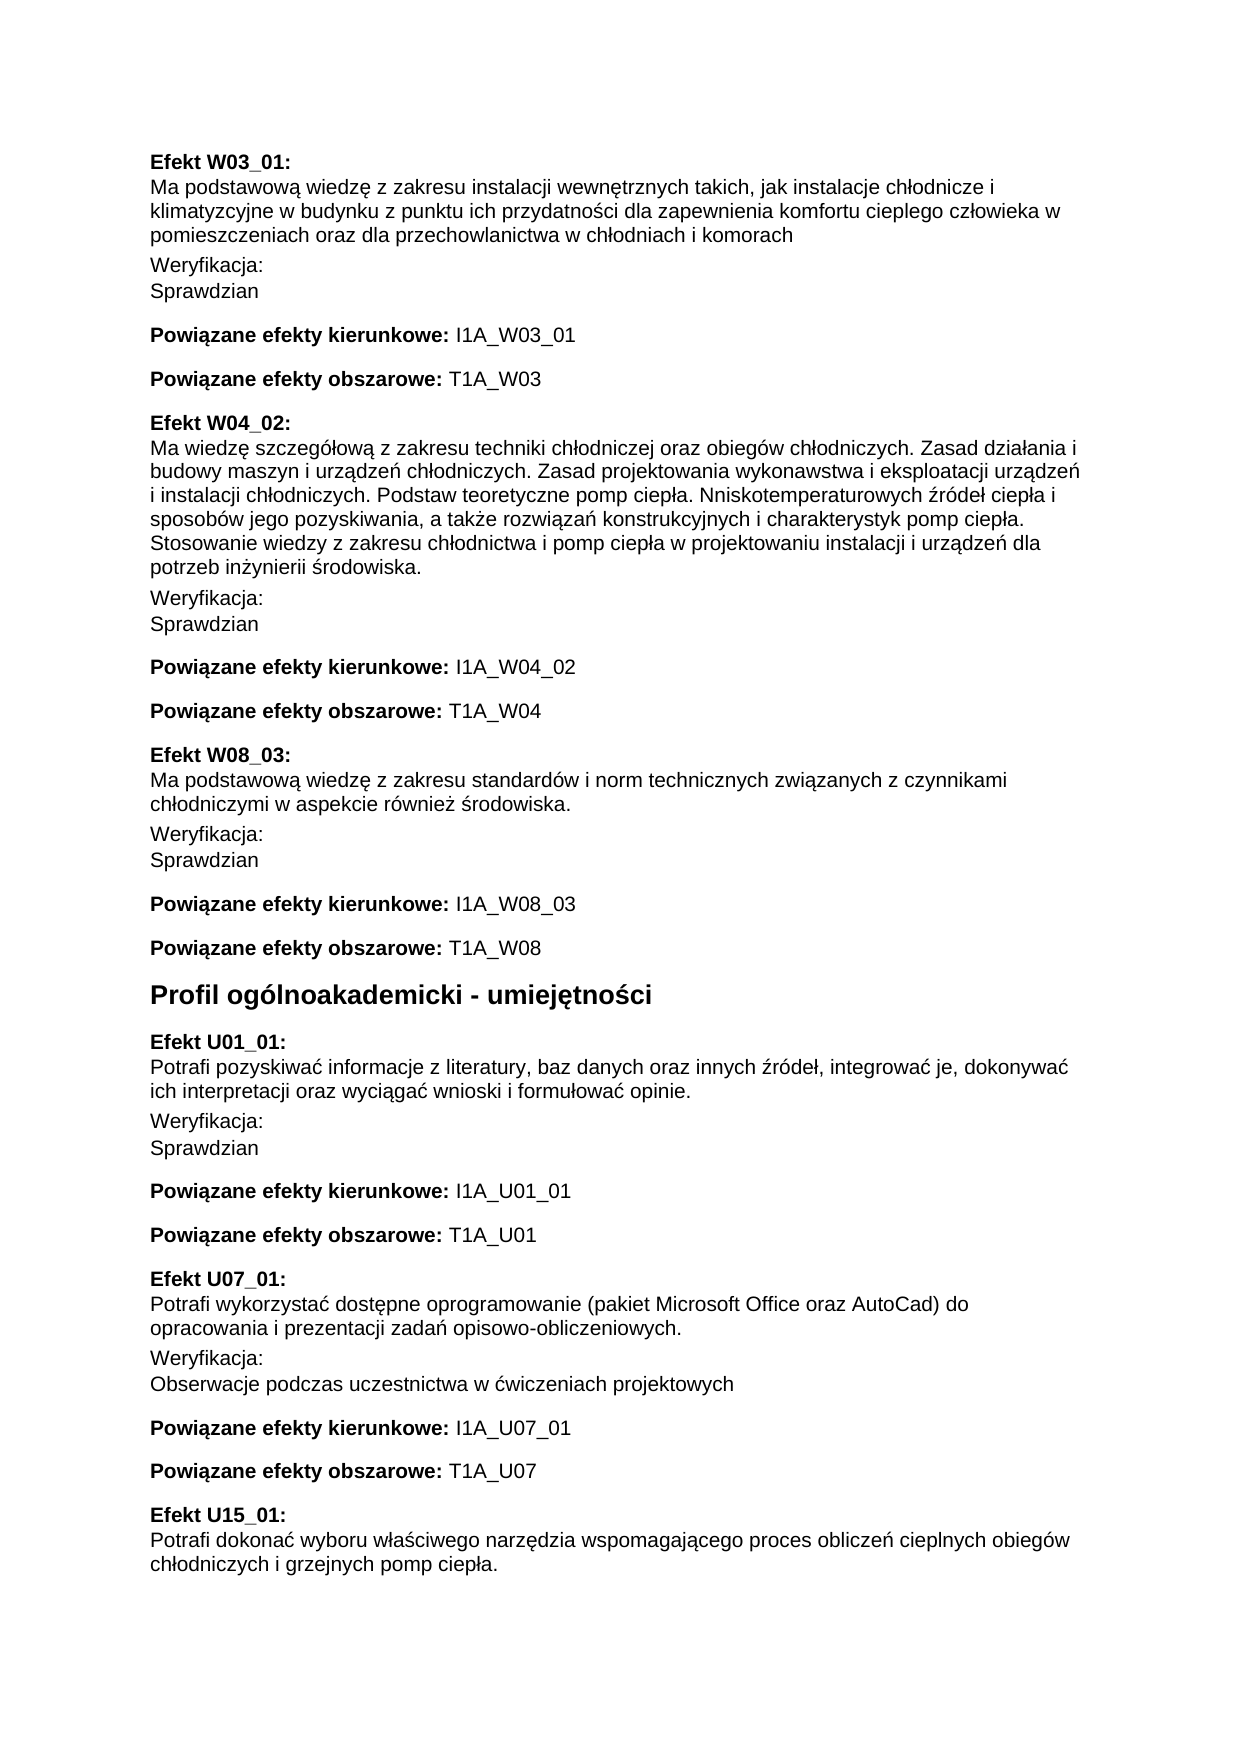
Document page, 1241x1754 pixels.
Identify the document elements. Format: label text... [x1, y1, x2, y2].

text Potrafi wykorzystać dostępne oprogramowanie (pakiet Microsoft Office oraz AutoCad) do opracowania i prezentacji zadań opisowo-obliczeniowych. [150, 1292, 1090, 1339]
text Potrafi dokonać wyboru właściwego narzędzia wspomagającego proces obliczeń cieplnych obiegów chłodniczych i grzejnych pomp ciepła. [150, 1528, 1090, 1576]
text Ma podstawową wiedzę z zakresu standardów i norm technicznych związanych z czynnikami chłodniczymi w aspekcie również środowiska. [150, 768, 1090, 816]
text Weryfikacja: [150, 253, 1090, 277]
text Powiązane efekty obszarowe: T1A_U07 [150, 1459, 1090, 1483]
text Weryfikacja: [150, 1109, 1090, 1133]
text Ma wiedzę szczegółową z zakresu techniki chłodniczej oraz obiegów chłodniczych. Zasad działania i budowy maszyn i urządzeń chłodniczych. Zasad projektowania wykonawstwa i eksploatacji urządzeń i instalacji chłodniczych. Podstaw teoretyczne pomp ciepła. Nniskotemperaturowych źródeł ciepła i sposobów jego pozyskiwania, a także rozwiązań konstrukcyjnych i charakterystyk pomp ciepła. Stosowanie wiedzy z zakresu chłodnictwa i pomp ciepła w projektowaniu instalacji i urządzeń dla potrzeb inżynierii środowiska. [150, 435, 1090, 579]
subtitle Profil ogólnoakademicki - umiejętności [150, 979, 1090, 1010]
text Efekt U15_01: [150, 1503, 1090, 1527]
text Powiązane efekty kierunkowe: I1A_W08_03 [150, 892, 1090, 916]
text Powiązane efekty obszarowe: T1A_W03 [150, 367, 1090, 391]
text Potrafi pozyskiwać informacje z literatury, baz danych oraz innych źródeł, integrować je, dokonywać ich interpretacji oraz wyciągać wnioski i formułować opinie. [150, 1055, 1090, 1103]
text Weryfikacja: [150, 585, 1090, 609]
text Powiązane efekty kierunkowe: I1A_W03_01 [150, 323, 1090, 347]
text Powiązane efekty kierunkowe: I1A_U01_01 [150, 1179, 1090, 1203]
text Efekt W08_03: [150, 743, 1090, 767]
text Efekt U07_01: [150, 1267, 1090, 1291]
text Powiązane efekty kierunkowe: I1A_W04_02 [150, 655, 1090, 679]
text Powiązane efekty obszarowe: T1A_W08 [150, 935, 1090, 959]
text Weryfikacja: [150, 822, 1090, 846]
text Obserwacje podczas uczestnictwa w ćwiczeniach projektowych [150, 1372, 1090, 1396]
text Efekt W04_02: [150, 410, 1090, 434]
text Sprawdzian [150, 848, 1090, 872]
text Powiązane efekty obszarowe: T1A_W04 [150, 699, 1090, 723]
text Ma podstawową wiedzę z zakresu instalacji wewnętrznych takich, jak instalacje chłodnicze i klimatyzcyjne w budynku z punktu ich przydatności dla zapewnienia komfortu cieplego człowieka w pomieszczeniach oraz dla przechowlanictwa w chłodniach i komorach [150, 175, 1090, 247]
text Sprawdzian [150, 279, 1090, 303]
text Weryfikacja: [150, 1346, 1090, 1370]
text Sprawdzian [150, 1135, 1090, 1159]
text Sprawdzian [150, 611, 1090, 635]
text Efekt U01_01: [150, 1030, 1090, 1054]
text Efekt W03_01: [150, 150, 1090, 174]
text Powiązane efekty kierunkowe: I1A_U07_01 [150, 1416, 1090, 1439]
text Powiązane efekty obszarowe: T1A_U01 [150, 1223, 1090, 1247]
